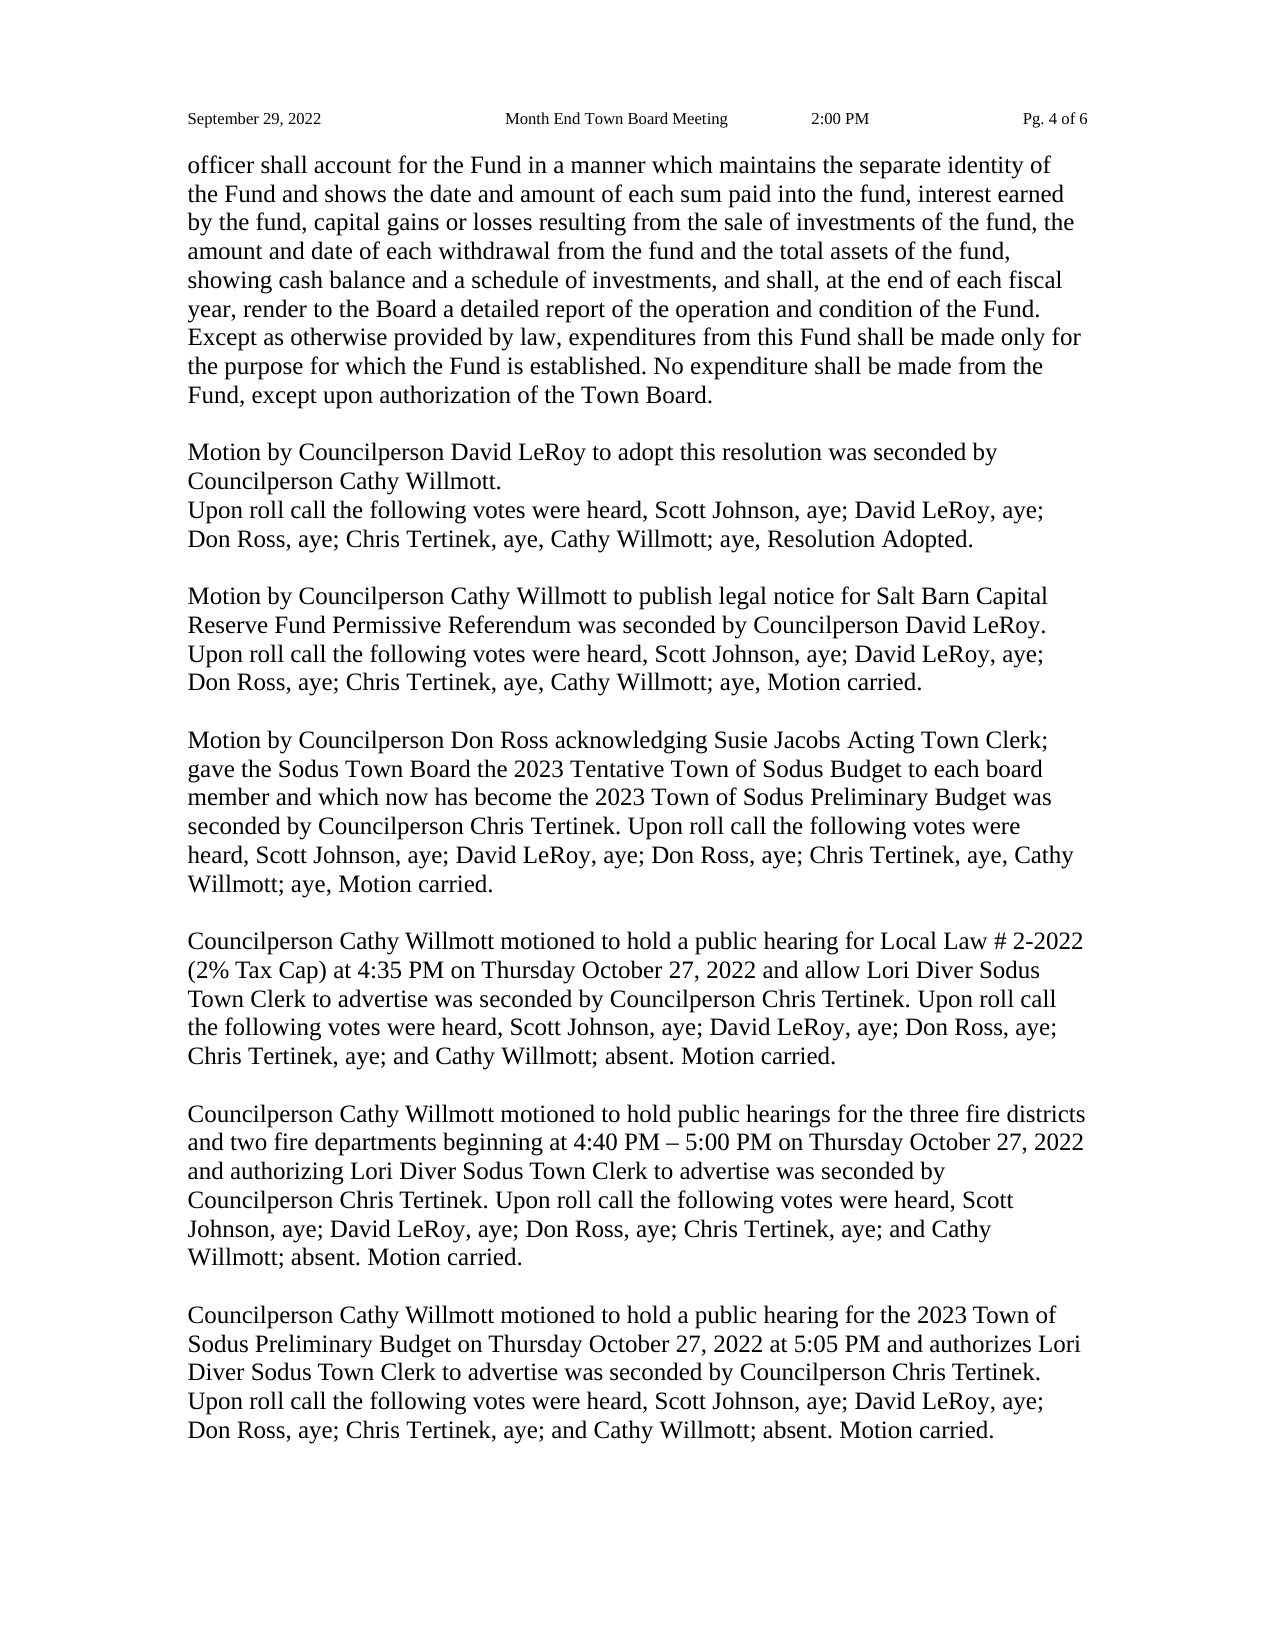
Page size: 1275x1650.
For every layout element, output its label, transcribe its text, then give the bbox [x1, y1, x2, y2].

text Upon roll call the following votes were heard, Scott Johnson, aye; David LeRoy, aye; Don Ross, aye; Chris Tertinek, aye, Cathy Willmott; aye, Motion carried. [187, 639, 1087, 696]
text Motion by Councilperson Don Ross acknowledging Susie Jacobs Acting Town Clerk; gave the Sodus Town Board the 2023 Tentative Town of Sodus Budget to each board member and which now has become the 2023 Town of Sodus Preliminary Budget was seconded by Councilperson Chris Tertinek. Upon roll call the following votes were heard, Scott Johnson, aye; David LeRoy, aye; Don Ross, aye; Chris Tertinek, aye, Cathy Willmott; aye, Motion carried. [187, 725, 1087, 897]
text Motion by Councilperson David LeRoy to adopt this resolution was seconded by Councilperson Cathy Willmott. [187, 437, 1087, 495]
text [187, 150, 1087, 409]
text Motion by Councilperson Cathy Willmott to publish legal notice for Salt Barn Capital Reserve Fund Permissive Referendum was seconded by Councilperson David LeRoy. [187, 581, 1087, 639]
text Councilperson Cathy Willmott motioned to hold a public hearing for the 2023 Town of Sodus Preliminary Budget on Thursday October 27, 2022 at 5:05 PM and authorizes Lori Diver Sodus Town Clerk to advertise was seconded by Councilperson Chris Tertinek. Upon roll call the following votes were heard, Scott Johnson, aye; David LeRoy, aye; Don Ross, aye; Chris Tertinek, aye; and Cathy Willmott; absent. Motion carried. [187, 1300, 1087, 1444]
text Councilperson Cathy Willmott motioned to hold a public hearing for Local Law # 2-2022 (2% Tax Cap) at 4:35 PM on Thursday October 27, 2022 and allow Lori Diver Sodus Town Clerk to advertise was seconded by Councilperson Chris Tertinek. Upon roll call the following votes were heard, Scott Johnson, aye; David LeRoy, aye; Don Ross, aye; Chris Tertinek, aye; and Cathy Willmott; absent. Motion carried. [187, 926, 1087, 1070]
text Councilperson Cathy Willmott motioned to hold public hearings for the three fire districts and two fire departments beginning at 4:40 PM – 5:00 PM on Thursday October 27, 2022 and authorizing Lori Diver Sodus Town Clerk to advertise was seconded by Councilperson Chris Tertinek. Upon roll call the following votes were heard, Scott Johnson, aye; David LeRoy, aye; Don Ross, aye; Chris Tertinek, aye; and Cathy Willmott; absent. Motion carried. [187, 1099, 1087, 1271]
